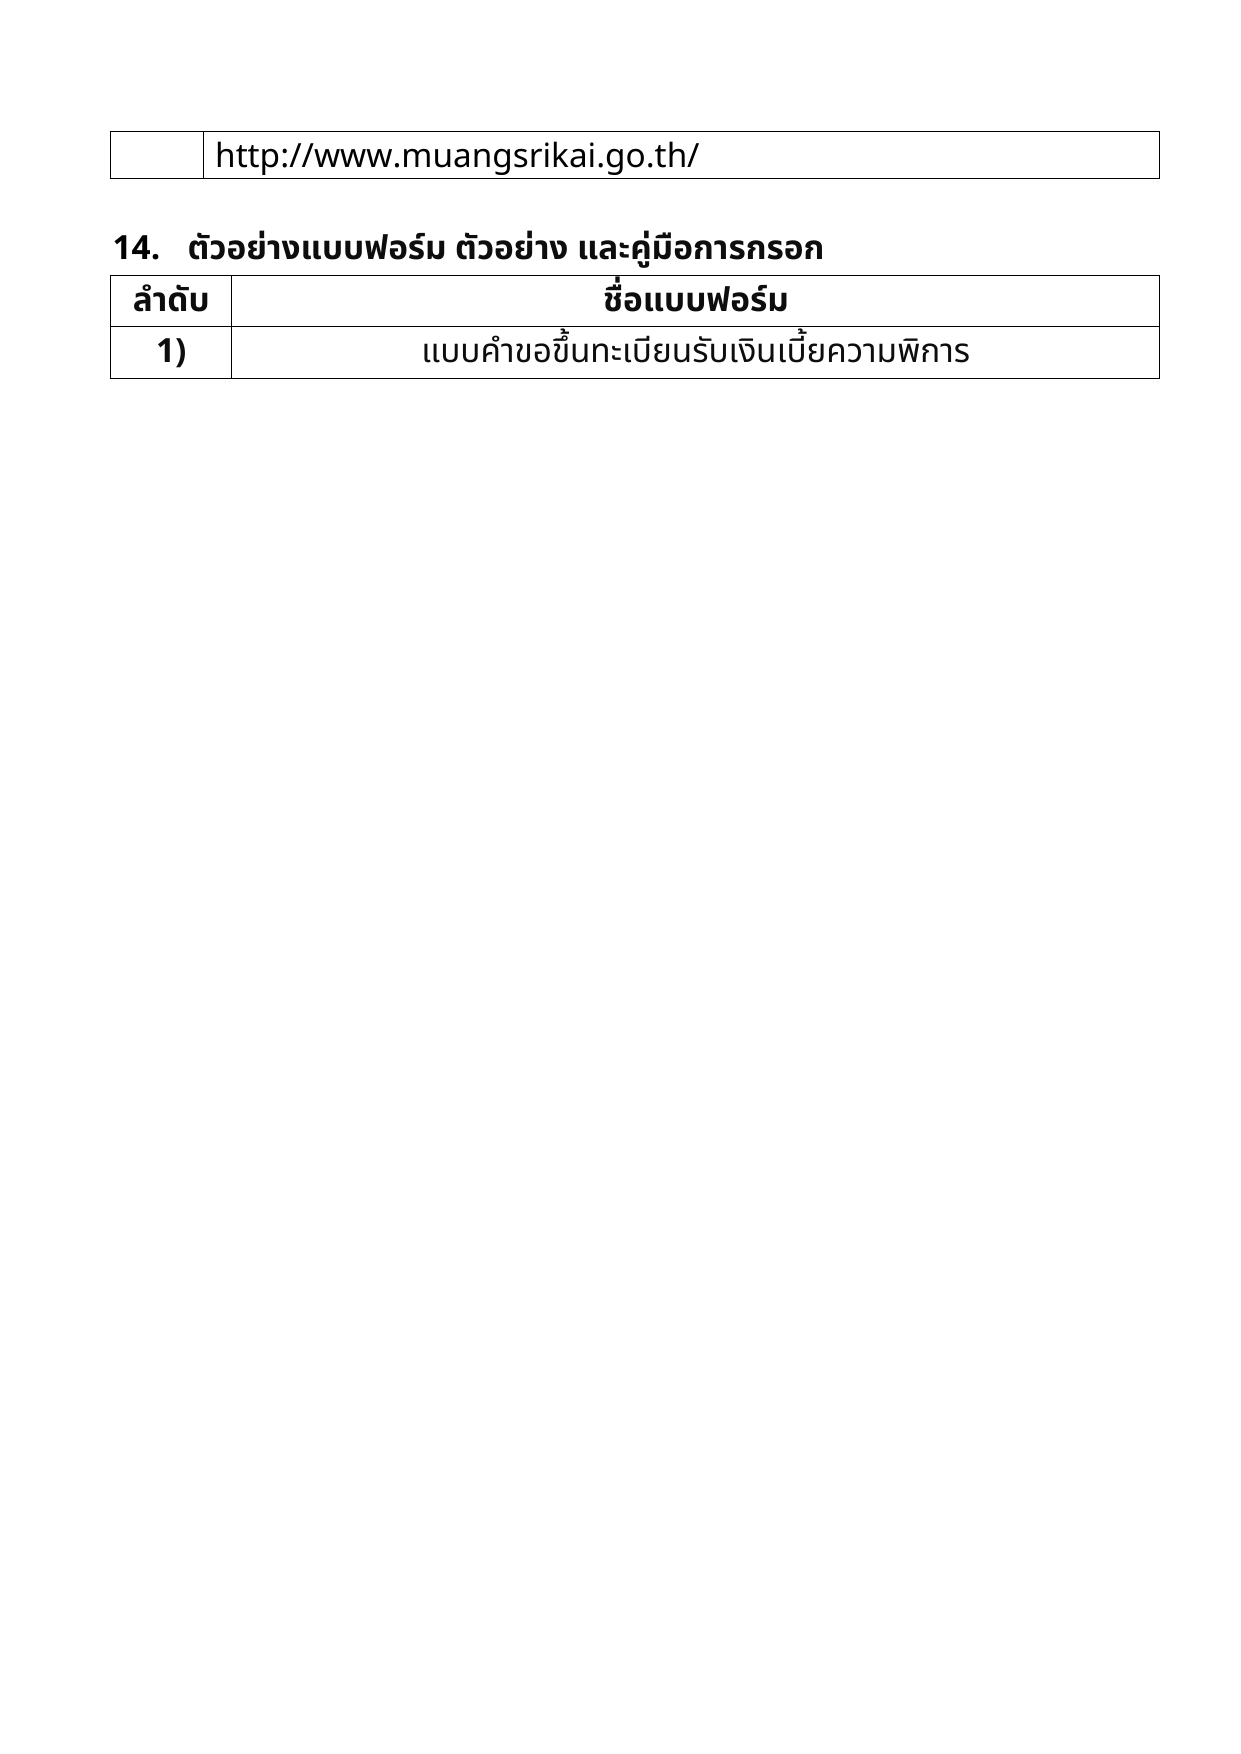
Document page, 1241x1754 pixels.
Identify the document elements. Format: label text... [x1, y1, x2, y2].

table_cell แบบคำขอขึ้นทะเบียนรับเงินเบี้ยความพิการ [232, 327, 1159, 377]
list ตัวอย่างแบบฟอร์ม ตัวอย่าง และคู่มือการกรอก [112, 224, 1172, 274]
table_cell 1) [111, 132, 203, 177]
table_cell 1) [111, 327, 231, 377]
table_header ลำดับ [111, 276, 231, 326]
table_header ชื่อแบบฟอร์ม [232, 276, 1159, 326]
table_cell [204, 132, 1159, 177]
